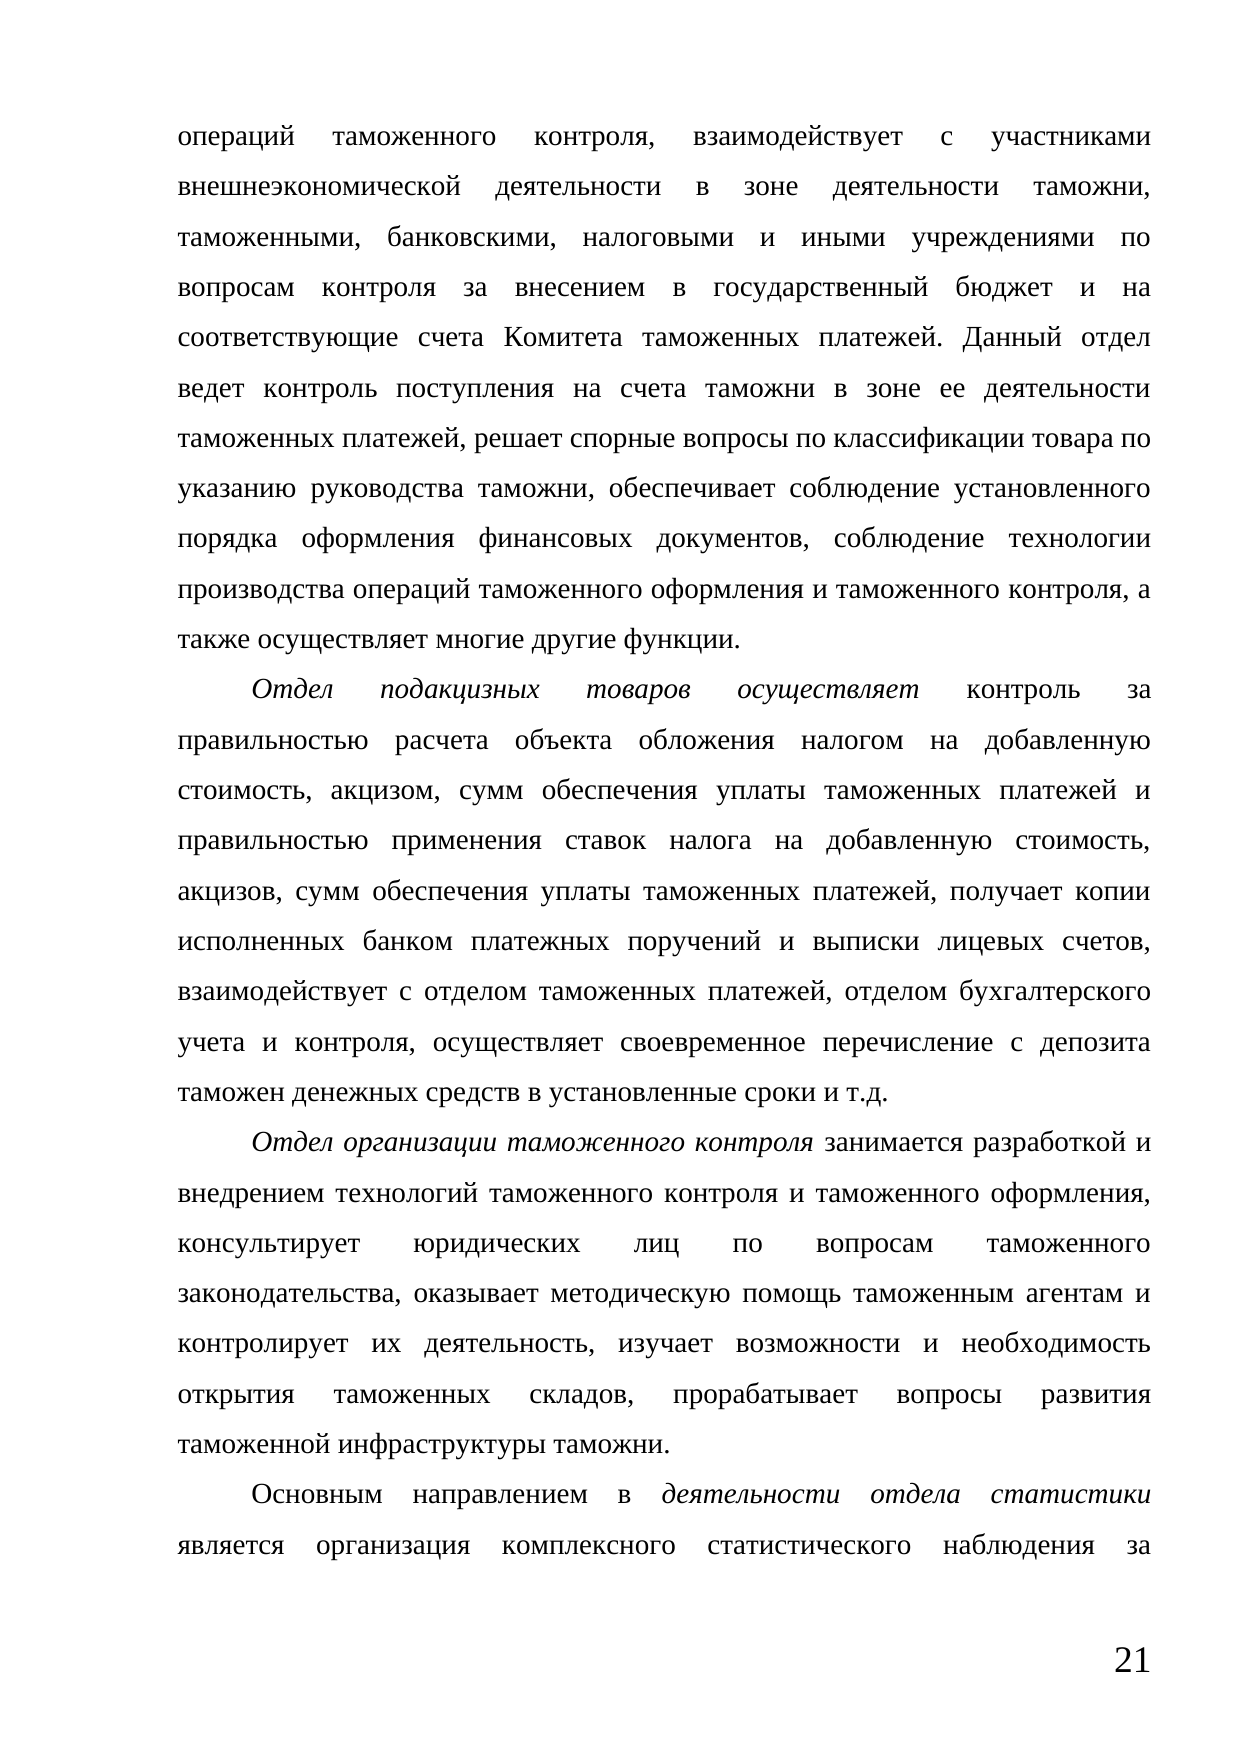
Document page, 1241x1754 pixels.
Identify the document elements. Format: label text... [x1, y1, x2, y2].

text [177, 1477, 1152, 1560]
text Отдел подакцизных товаров осуществляет контроль за правильностью расчета объекта обложения налогом на добавленную стоимость, акцизом, сумм обеспечения уплаты таможенных платежей и правильностью применения ставок налога на добавленную стоимость, акцизов, сумм обеспечения уплаты таможенных платежей, получает копии исполненных банком платежных поручений и выписки лицевых счетов, взаимодействует с отделом таможенных платежей, отделом бухгалтерского учета и контроля, осуществляет своевременное перечисление с депозита таможен денежных средств в установленные сроки и т.д. [177, 672, 1152, 1108]
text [177, 118, 1152, 655]
text Отдел организации таможенного контроля занимается разработкой и внедрением технологий таможенного контроля и таможенного оформления, консультирует юридических лиц по вопросам таможенного законодательства, оказывает методическую помощь таможенным агентам и контролирует их деятельность, изучает возможности и необходимость открытия таможенных складов, прорабатывает вопросы развития таможенной инфраструктуры таможни. [177, 1124, 1152, 1460]
